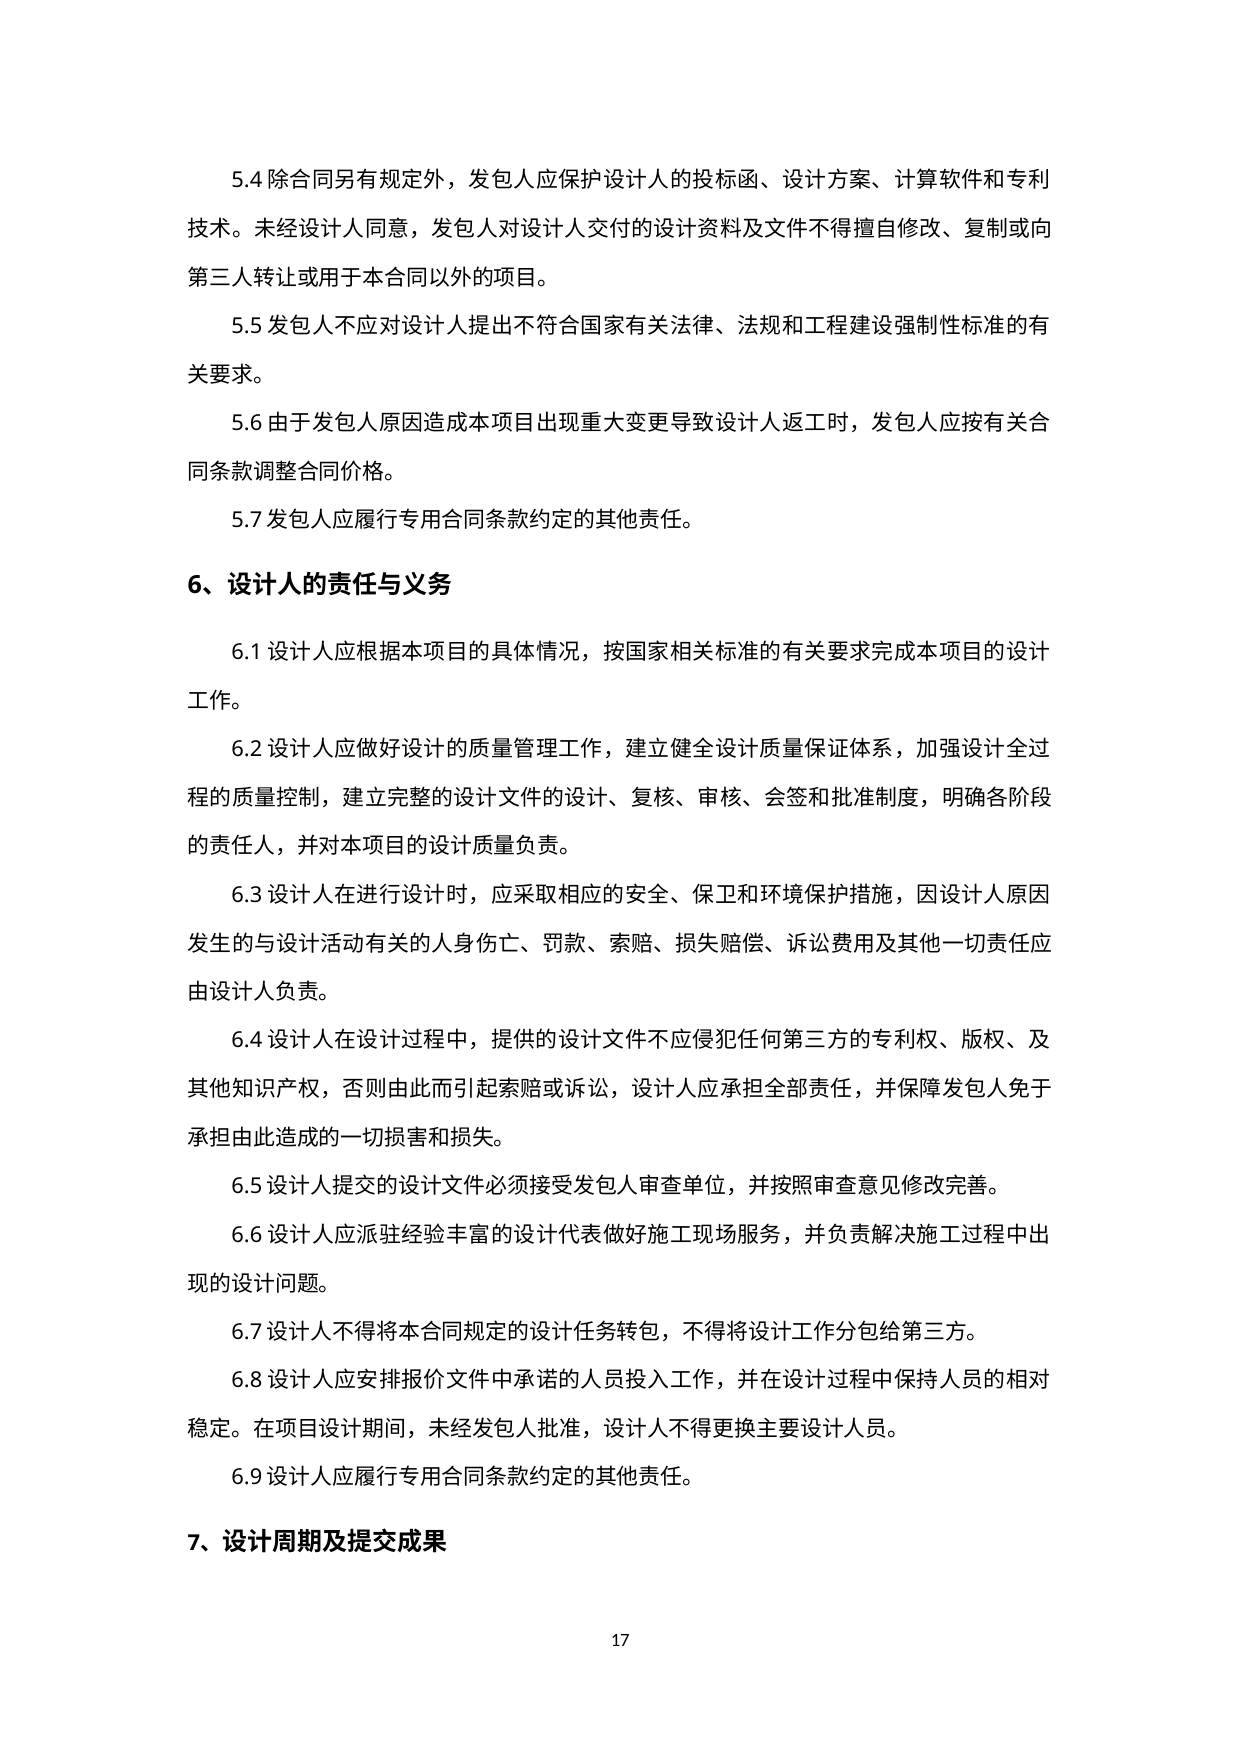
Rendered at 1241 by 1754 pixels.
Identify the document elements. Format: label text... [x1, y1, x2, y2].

text 6.5设计人提交的设计文件必须接受发包人审查单位，并按照审查意见修改完善。 [187, 1168, 1053, 1201]
text 6.7设计人不得将本合同规定的设计任务转包，不得将设计工作分包给第三方。 [187, 1313, 1053, 1346]
text 5.7发包人应履行专用合同条款约定的其他责任。 [187, 502, 1053, 534]
text 6.1设计人应根据本项目的具体情况，按国家相关标准的有关要求完成本项目的设计工作。 [187, 633, 1053, 715]
text 7、设计周期及提交成果 [187, 1507, 1053, 1572]
text 6.8设计人应安排报价文件中承诺的人员投入工作，并在设计过程中保持人员的相对稳定。在项目设计期间，未经发包人批准，设计人不得更换主要设计人员。 [187, 1362, 1053, 1443]
text 6.9设计人应履行专用合同条款约定的其他责任。 [187, 1459, 1053, 1491]
text 5.5发包人不应对设计人提出不符合国家有关法律、法规和工程建设强制性标准的有关要求。 [187, 308, 1053, 389]
text 5.4除合同另有规定外，发包人应保护设计人的投标函、设计方案、计算软件和专利技术。未经设计人同意，发包人对设计人交付的设计资料及文件不得擅自修改、复制或向第三人转让或用于本合同以外的项目。 [187, 162, 1053, 292]
text 6.3设计人在进行设计时，应采取相应的安全、保卫和环境保护措施，因设计人原因发生的与设计活动有关的人身伤亡、罚款、索赔、损失赔偿、诉讼费用及其他一切责任应由设计人负责。 [187, 876, 1053, 1006]
text 5.6由于发包人原因造成本项目出现重大变更导致设计人返工时，发包人应按有关合同条款调整合同价格。 [187, 405, 1053, 486]
subtitle 6、设计人的责任与义务 [187, 550, 1053, 615]
text 6.2设计人应做好设计的质量管理工作，建立健全设计质量保证体系，加强设计全过程的质量控制，建立完整的设计文件的设计、复核、审核、会签和批准制度，明确各阶段的责任人，并对本项目的设计质量负责。 [187, 731, 1053, 861]
text 6.4设计人在设计过程中，提供的设计文件不应侵犯任何第三方的专利权、版权、及其他知识产权，否则由此而引起索赔或诉讼，设计人应承担全部责任，并保障发包人免于承担由此造成的一切损害和损失。 [187, 1022, 1053, 1152]
text 6.6设计人应派驻经验丰富的设计代表做好施工现场服务，并负责解决施工过程中出现的设计问题。 [187, 1216, 1053, 1298]
